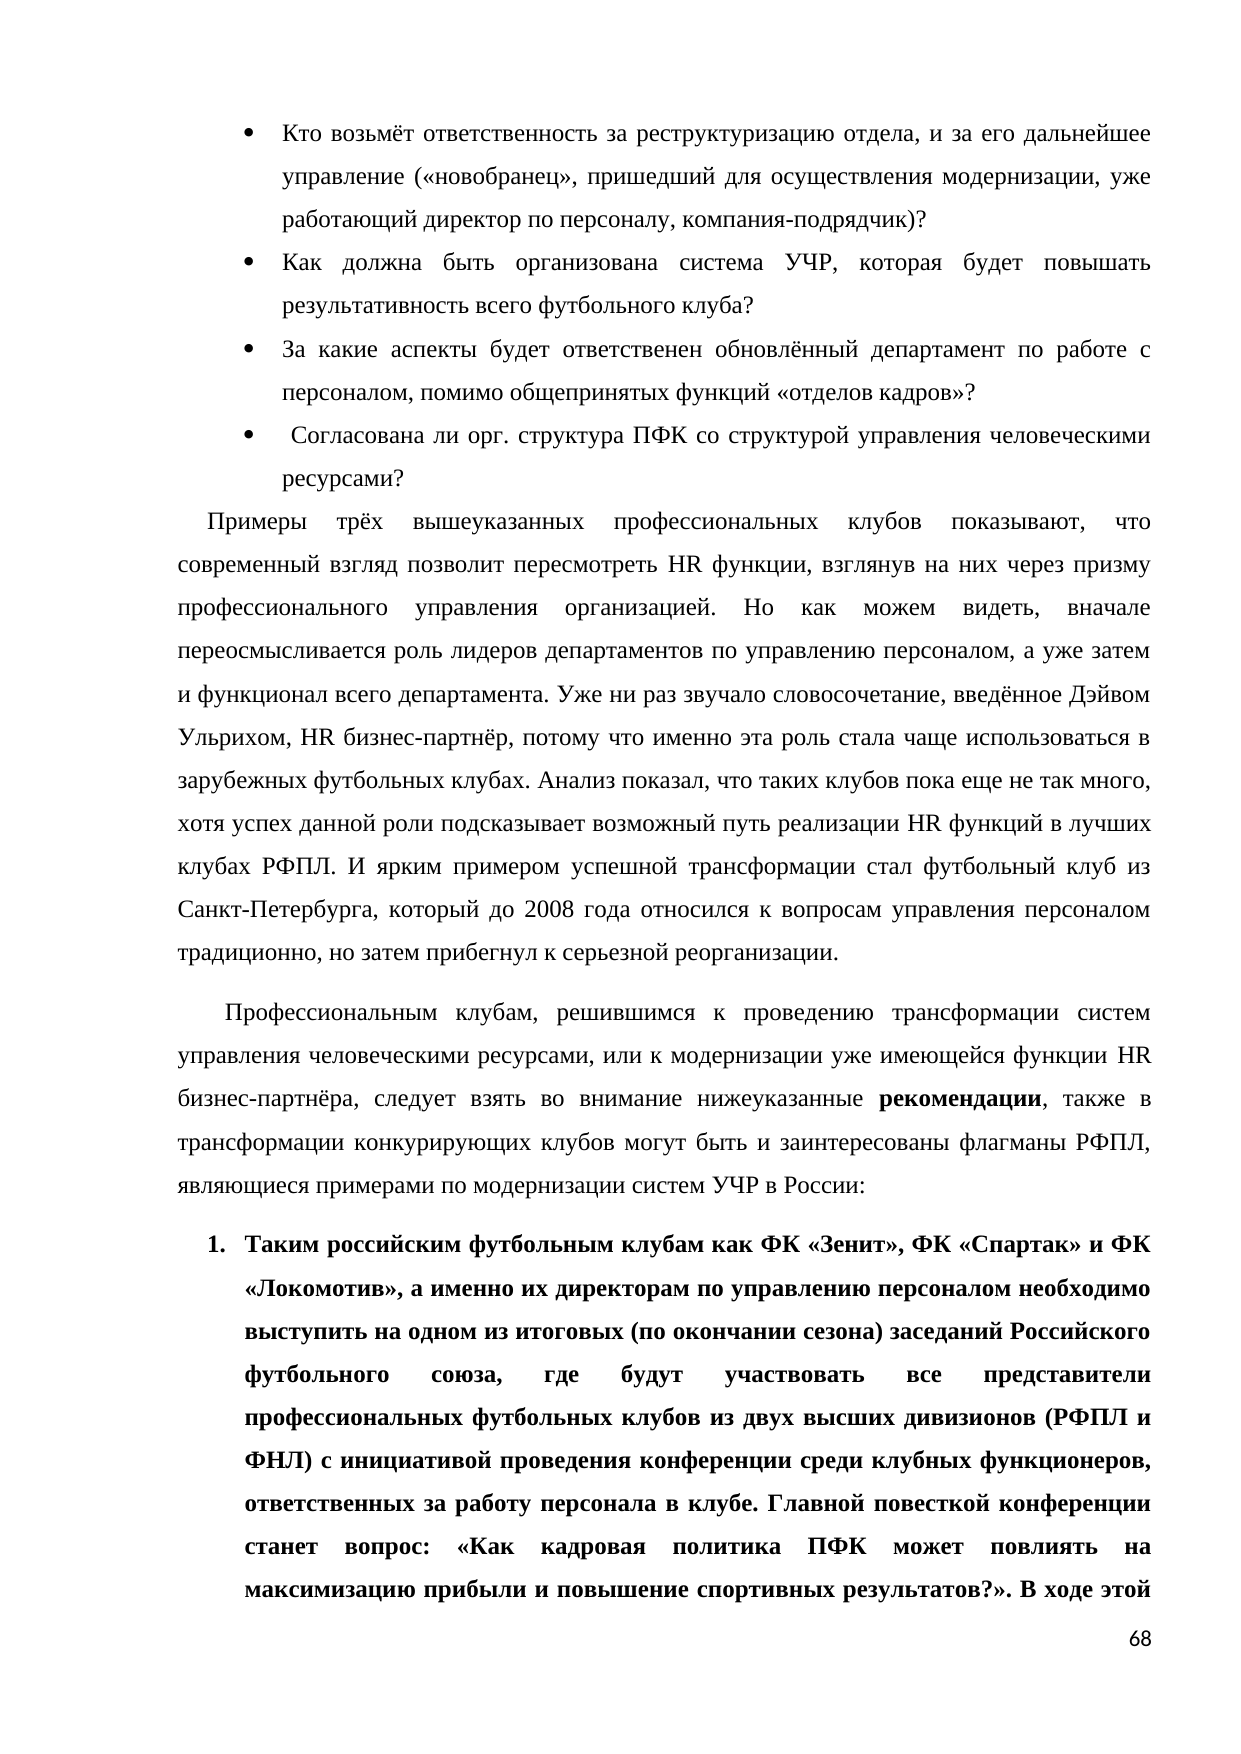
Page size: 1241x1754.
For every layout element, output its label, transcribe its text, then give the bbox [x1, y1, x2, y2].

text Профессиональным клубам, решившимся к проведению трансформации систем управления человеческими ресурсами, или к модернизации уже имеющейся функции HR бизнес-партнёра, следует взять во внимание нижеуказанные рекомендации, также в трансформации конкурирующих клубов могут быть и заинтересованы флагманы РФПЛ, являющиеся примерами по модернизации систем УЧР в России: [177, 1419, 1152, 1620]
text Примеры трёх вышеуказанных профессиональных клубов показывают, что современный взгляд позволит пересмотреть HR функции, взглянув на них через призму профессионального управления организацией. Но как можем видеть, вначале переосмысливается роль лидеров департаментов по управлению персоналом, а уже затем и функционал всего департамента. Уже ни раз звучало словосочетание, введённое Дэйвом Ульрихом, HR бизнес-партнёр, потому что именно эта роль стала чаще использоваться в зарубежных футбольных клубах. Анализ показал, что таких клубов пока еще не так много, хотя успех данной роли подсказывает возможный путь реализации HR функций в лучших клубах РФПЛ. И ярким примером успешной трансформации стал футбольный клуб из Санкт-Петербурга, который до 2008 года относился к вопросам управления персоналом традиционно, но затем прибегнул к серьезной реорганизации. [177, 928, 1152, 1388]
list За какие аспекты будет ответственен обновлённый департамент по работе с персоналом, помимо общепринятых функций «отделов кадров»? [244, 755, 1152, 827]
list Кто возьмёт ответственность за реструктуризацию отдела, и за его дальнейшее управление («новобранец», пришедший для осуществления модернизации, уже работающий директор по персоналу, компания-подрядчик)? [244, 539, 1152, 654]
text Предложения по увеличению значимости HR департаментов становятся методиками управления человеческими ресурсами, которые дают возможности для компании, повышающие значимость клиентов, а также создающие экономическую выгоду от деятельности клуба. [177, 118, 1152, 276]
list Как должна быть организована система УЧР, которая будет повышать результативность всего футбольного клуба? [244, 669, 1152, 741]
text Если же футбольный клуб считает необходимым модернизировать роль HR-менеджера, то модернизация должна проходить с системы, в первую очередь. Приступить к изменению представления о значении HR департамента внутри организации можно, ответив на нижеуказанные вопросы, так как организация может не быть готовой к серьёзным стратегическим и структурным изменениям: [177, 307, 1152, 508]
list Согласована ли орг. структура ПФК со структурой управления человеческими ресурсами? [244, 841, 1152, 913]
